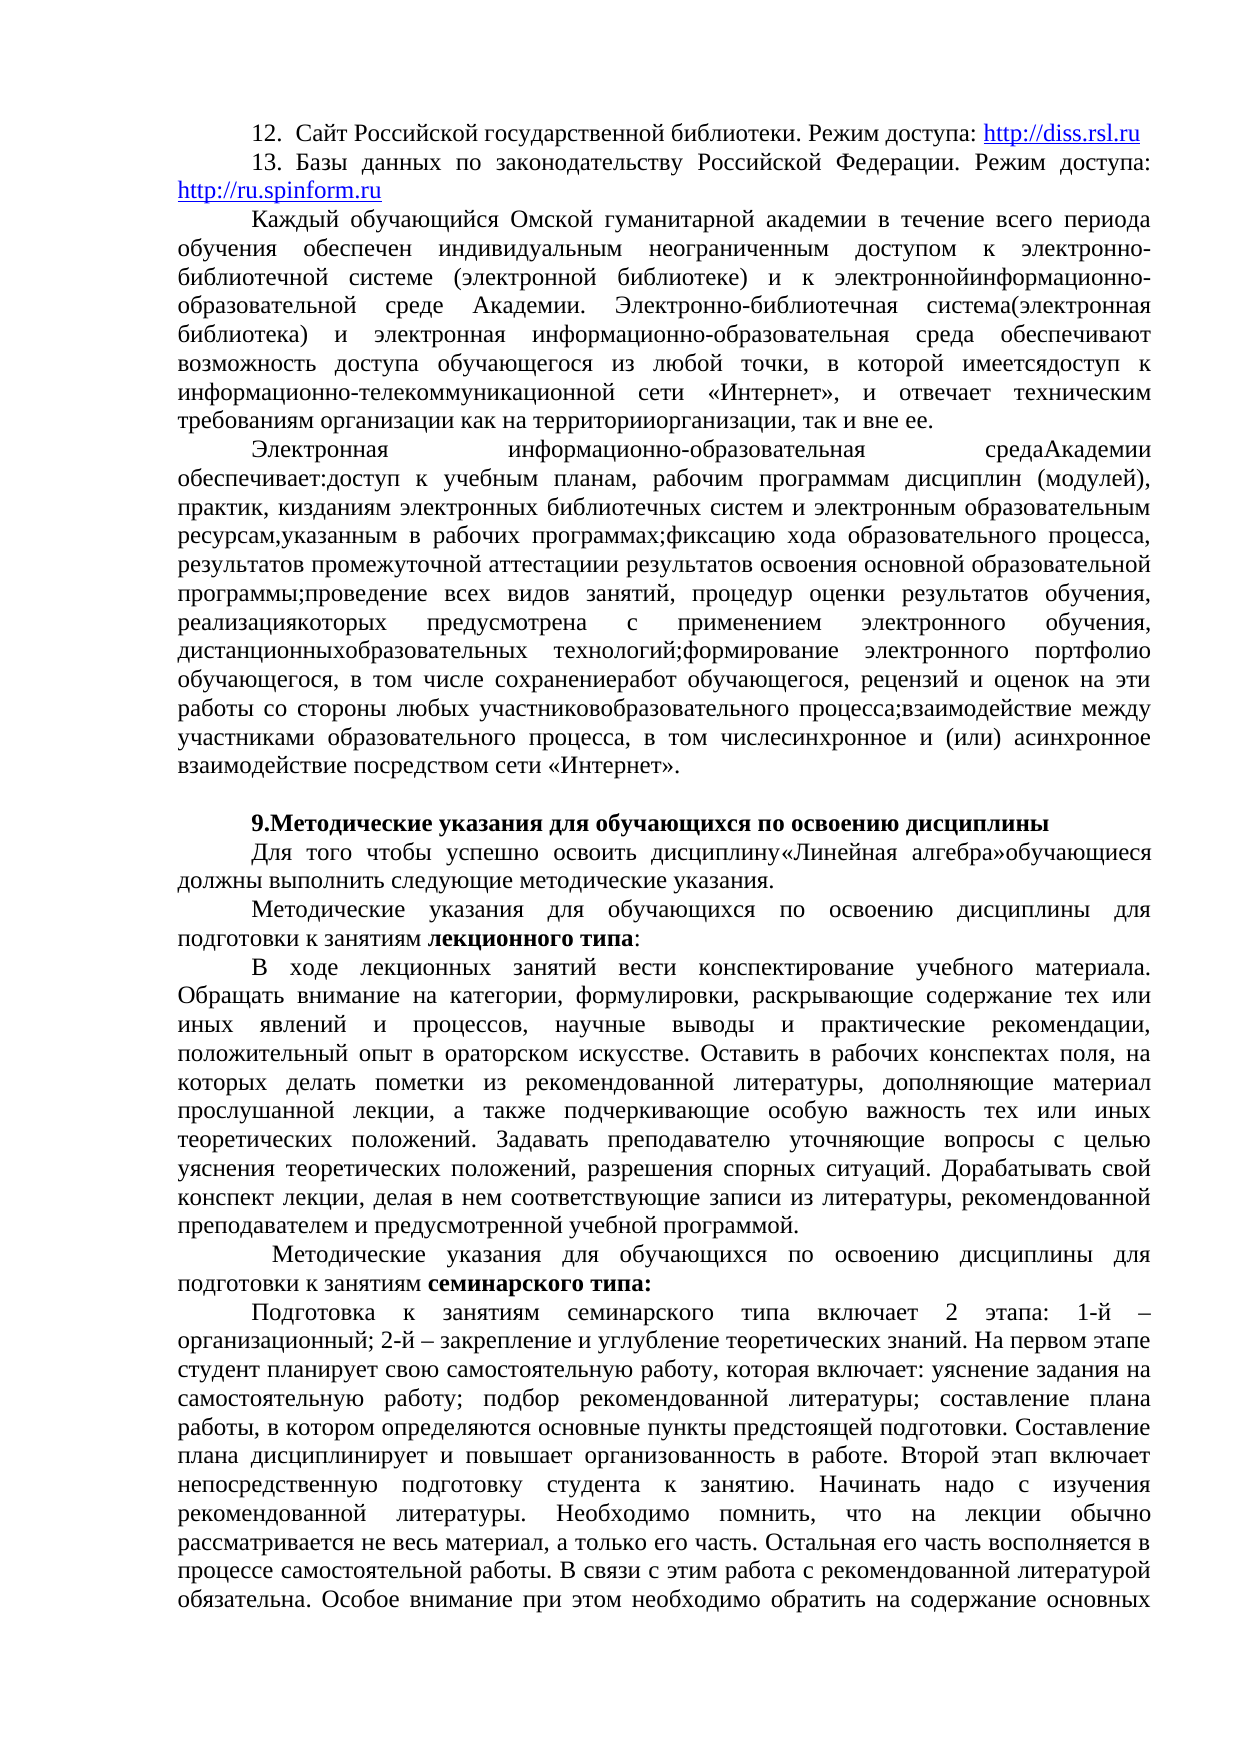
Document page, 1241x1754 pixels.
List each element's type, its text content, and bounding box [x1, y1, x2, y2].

text Для того чтобы успешно освоить дисциплину«Линейная алгебра»обучающиеся должны выполнить следующие методические указания. [177, 837, 1152, 894]
text Методические указания для обучающихся по освоению дисциплины для подготовки к занятиям лекционного типа: [177, 894, 1152, 952]
text Методические указания для обучающихся по освоению дисциплины для подготовки к занятиям семинарского типа: [177, 1239, 1152, 1297]
list Сайт Российской государственной библиотеки. Режим доступа: http://diss.rsl.ru [177, 118, 1152, 147]
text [177, 1297, 1152, 1613]
text Каждый обучающийся Омской гуманитарной академии в течение всего периода обучения обеспечен индивидуальным неограниченным доступом к электронно-библиотечной системе (электронной библиотеке) и к электроннойинформационно-образовательной среде Академии. Электронно-библиотечная система(электронная библиотека) и электронная информационно-образовательная среда обеспечивают возможность доступа обучающегося из любой точки, в которой имеетсядоступ к информационно-телекоммуникационной сети «Интернет», и отвечает техническим требованиям организации как на территорииорганизации, так и вне ее. [177, 204, 1152, 434]
list Базы данных по законодательству Российской Федерации. Режим доступа: http://ru.spinform.ru [177, 147, 1152, 204]
text Электронная информационно-образовательная средаАкадемии обеспечивает:доступ к учебным планам, рабочим программам дисциплин (модулей), практик, кизданиям электронных библиотечных систем и электронным образовательным ресурсам,указанным в рабочих программах;фиксацию хода образовательного процесса, результатов промежуточной аттестациии результатов освоения основной образовательной программы;проведение всех видов занятий, процедур оценки результатов обучения, реализациякоторых предусмотрена с применением электронного обучения, дистанционныхобразовательных технологий;формирование электронного портфолио обучающегося, в том числе сохранениеработ обучающегося, рецензий и оценок на эти работы со стороны любых участниковобразовательного процесса;взаимодействие между участниками образовательного процесса, в том числесинхронное и (или) асинхронное взаимодействие посредством сети «Интернет». [177, 434, 1152, 779]
text 9.Методические указания для обучающихся по освоению дисциплины [177, 808, 1152, 837]
text В ходе лекционных занятий вести конспектирование учебного материала. Обращать внимание на категории, формулировки, раскрывающие содержание тех или иных явлений и процессов, научные выводы и практические рекомендации, положительный опыт в ораторском искусстве. Оставить в рабочих конспектах поля, на которых делать пометки из рекомендованной литературы, дополняющие материал прослушанной лекции, а также подчеркивающие особую важность тех или иных теоретических положений. Задавать преподавателю уточняющие вопросы с целью уяснения теоретических положений, разрешения спорных ситуаций. Дорабатывать свой конспект лекции, делая в нем соответствующие записи из литературы, рекомендованной преподавателем и предусмотренной учебной программой. [177, 952, 1152, 1239]
